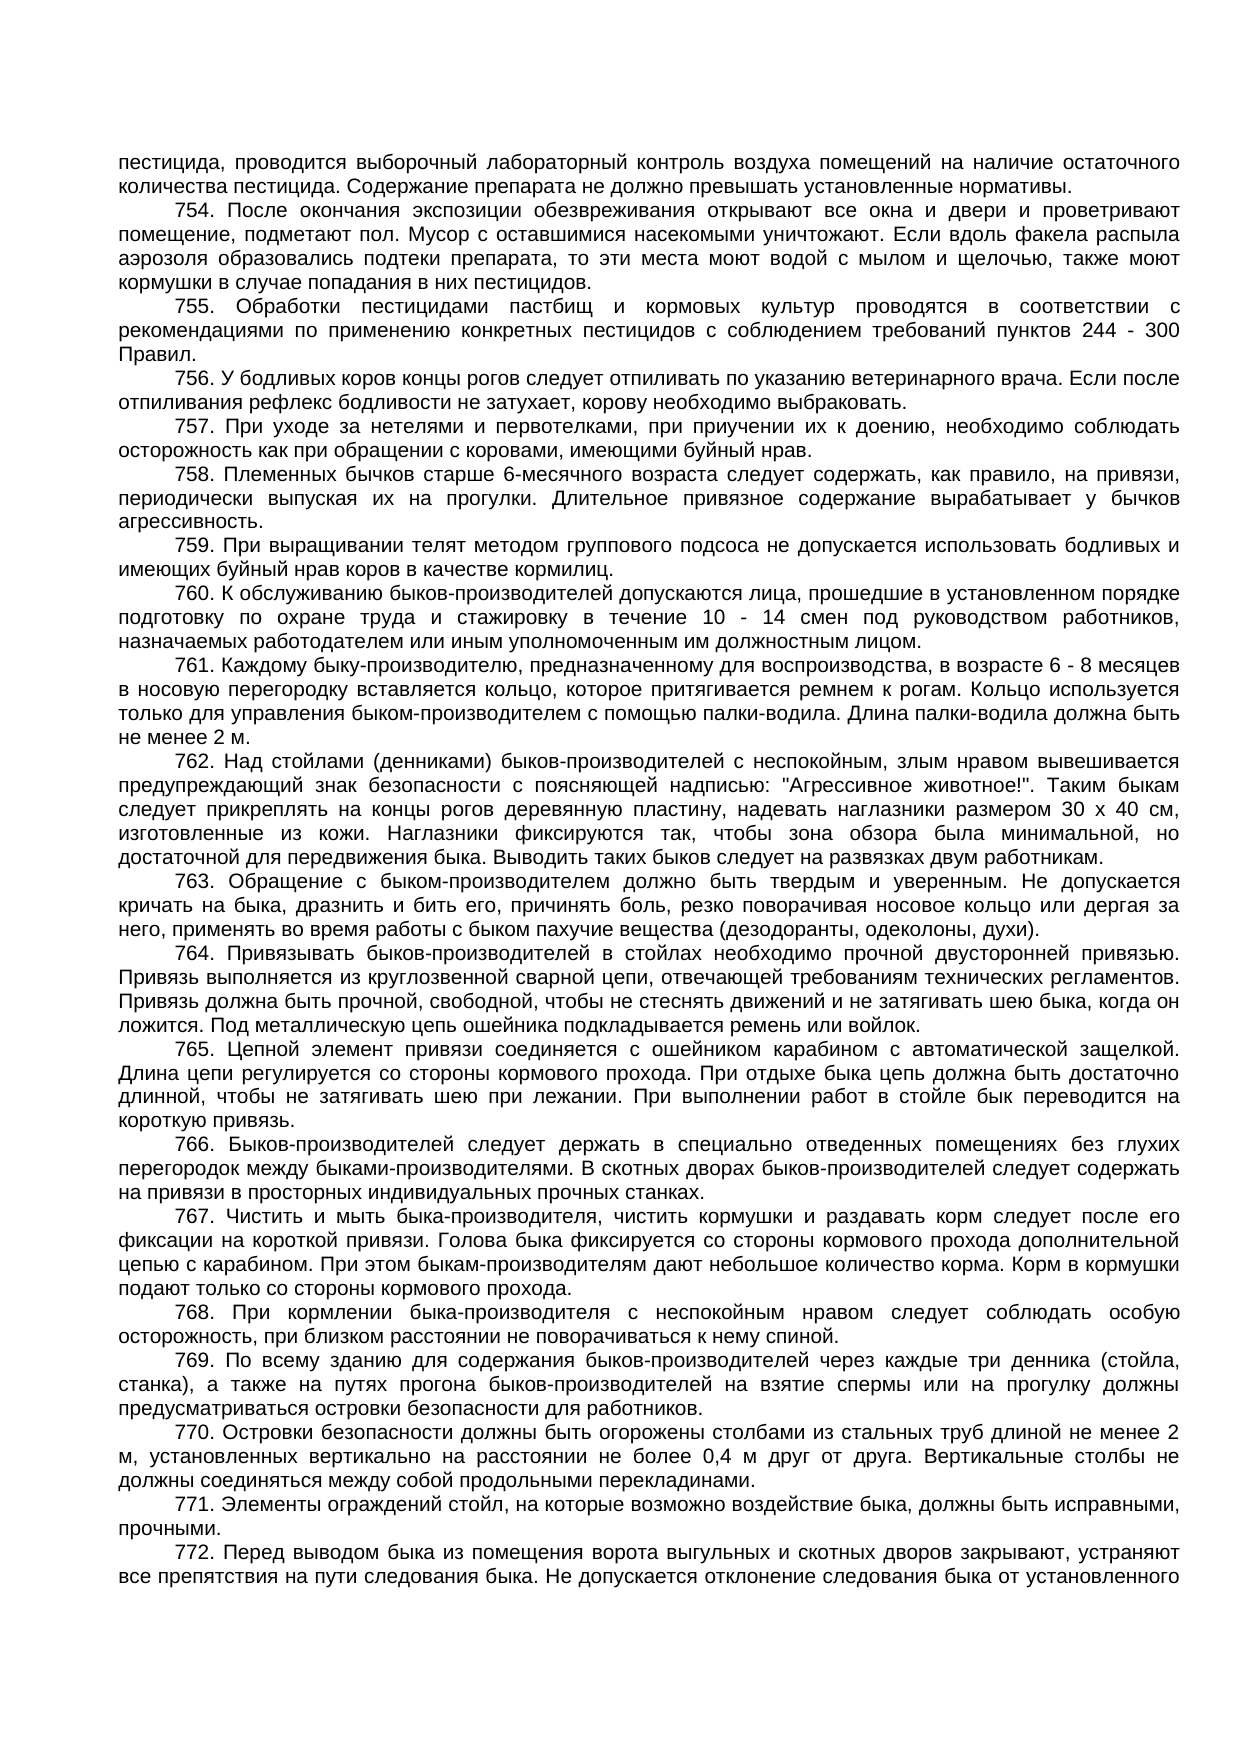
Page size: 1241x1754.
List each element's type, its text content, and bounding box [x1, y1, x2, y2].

text 766. Быков-производителей следует держать в специально отведенных помещениях без глухих перегородок между быками-производителями. В скотных дворах быков-производителей следует содержать на привязи в просторных индивидуальных прочных станках. [118, 1132, 1181, 1204]
text 764. Привязывать быков-производителей в стойлах необходимо прочной двусторонней привязью. Привязь выполняется из круглозвенной сварной цепи, отвечающей требованиям технических регламентов. Привязь должна быть прочной, свободной, чтобы не стеснять движений и не затягивать шею быка, когда он ложится. Под металлическую цепь ошейника подкладывается ремень или войлок. [118, 941, 1181, 1036]
text 771. Элементы ограждений стойл, на которые возможно воздействие быка, должны быть исправными, прочными. [118, 1492, 1181, 1539]
text 768. При кормлении быка-производителя с неспокойным нравом следует соблюдать особую осторожность, при близком расстоянии не поворачиваться к нему спиной. [118, 1300, 1181, 1348]
text 758. Племенных бычков старше 6-месячного возраста следует содержать, как правило, на привязи, периодически выпуская их на прогулки. Длительное привязное содержание вырабатывает у бычков агрессивность. [118, 461, 1181, 533]
text 756. У бодливых коров концы рогов следует отпиливать по указанию ветеринарного врача. Если после отпиливания рефлекс бодливости не затухает, корову необходимо выбраковать. [118, 366, 1181, 413]
text 765. Цепной элемент привязи соединяется с ошейником карабином с автоматической защелкой. Длина цепи регулируется со стороны кормового прохода. При отдыхе быка цепь должна быть достаточно длинной, чтобы не затягивать шею при лежании. При выполнении работ в стойле бык переводится на короткую привязь. [118, 1036, 1181, 1132]
text 755. Обработки пестицидами пастбищ и кормовых культур проводятся в соответствии с рекомендациями по применению конкретных пестицидов с соблюдением требований пунктов 244 - 300 Правил. [118, 294, 1181, 366]
text 760. К обслуживанию быков-производителей допускаются лица, прошедшие в установленном порядке подготовку по охране труда и стажировку в течение 10 - 14 смен под руководством работников, назначаемых работодателем или иным уполномоченным им должностным лицом. [118, 581, 1181, 653]
text 770. Островки безопасности должны быть огорожены столбами из стальных труб длиной не менее 2 м, установленных вертикально на расстоянии не более 0,4 м друг от друга. Вертикальные столбы не должны соединяться между собой продольными перекладинами. [118, 1420, 1181, 1492]
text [118, 150, 1181, 198]
text 762. Над стойлами (денниками) быков-производителей с неспокойным, злым нравом вывешивается предупреждающий знак безопасности с поясняющей надписью: "Агрессивное животное!". Таким быкам следует прикреплять на концы рогов деревянную пластину, надевать наглазники размером 30 x 40 см, изготовленные из кожи. Наглазники фиксируются так, чтобы зона обзора была минимальной, но достаточной для передвижения быка. Выводить таких быков следует на развязках двум работникам. [118, 749, 1181, 869]
text 763. Обращение с быком-производителем должно быть твердым и уверенным. Не допускается кричать на быка, дразнить и бить его, причинять боль, резко поворачивая носовое кольцо или дергая за него, применять во время работы с быком пахучие вещества (дезодоранты, одеколоны, духи). [118, 869, 1181, 941]
text 754. После окончания экспозиции обезвреживания открывают все окна и двери и проветривают помещение, подметают пол. Мусор с оставшимися насекомыми уничтожают. Если вдоль факела распыла аэрозоля образовались подтеки препарата, то эти места моют водой с мылом и щелочью, также моют кормушки в случае попадания в них пестицидов. [118, 198, 1181, 294]
text 757. При уходе за нетелями и первотелками, при приучении их к доению, необходимо соблюдать осторожность как при обращении с коровами, имеющими буйный нрав. [118, 413, 1181, 461]
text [118, 1539, 1181, 1587]
text 761. Каждому быку-производителю, предназначенному для воспроизводства, в возрасте 6 - 8 месяцев в носовую перегородку вставляется кольцо, которое притягивается ремнем к рогам. Кольцо используется только для управления быком-производителем с помощью палки-водила. Длина палки-водила должна быть не менее 2 м. [118, 653, 1181, 749]
text 767. Чистить и мыть быка-производителя, чистить кормушки и раздавать корм следует после его фиксации на короткой привязи. Голова быка фиксируется со стороны кормового прохода дополнительной цепью с карабином. При этом быкам-производителям дают небольшое количество корма. Корм в кормушки подают только со стороны кормового прохода. [118, 1204, 1181, 1300]
text 769. По всему зданию для содержания быков-производителей через каждые три денника (стойла, станка), а также на путях прогона быков-производителей на взятие спермы или на прогулку должны предусматриваться островки безопасности для работников. [118, 1348, 1181, 1420]
text 759. При выращивании телят методом группового подсоса не допускается использовать бодливых и имеющих буйный нрав коров в качестве кормилиц. [118, 533, 1181, 581]
